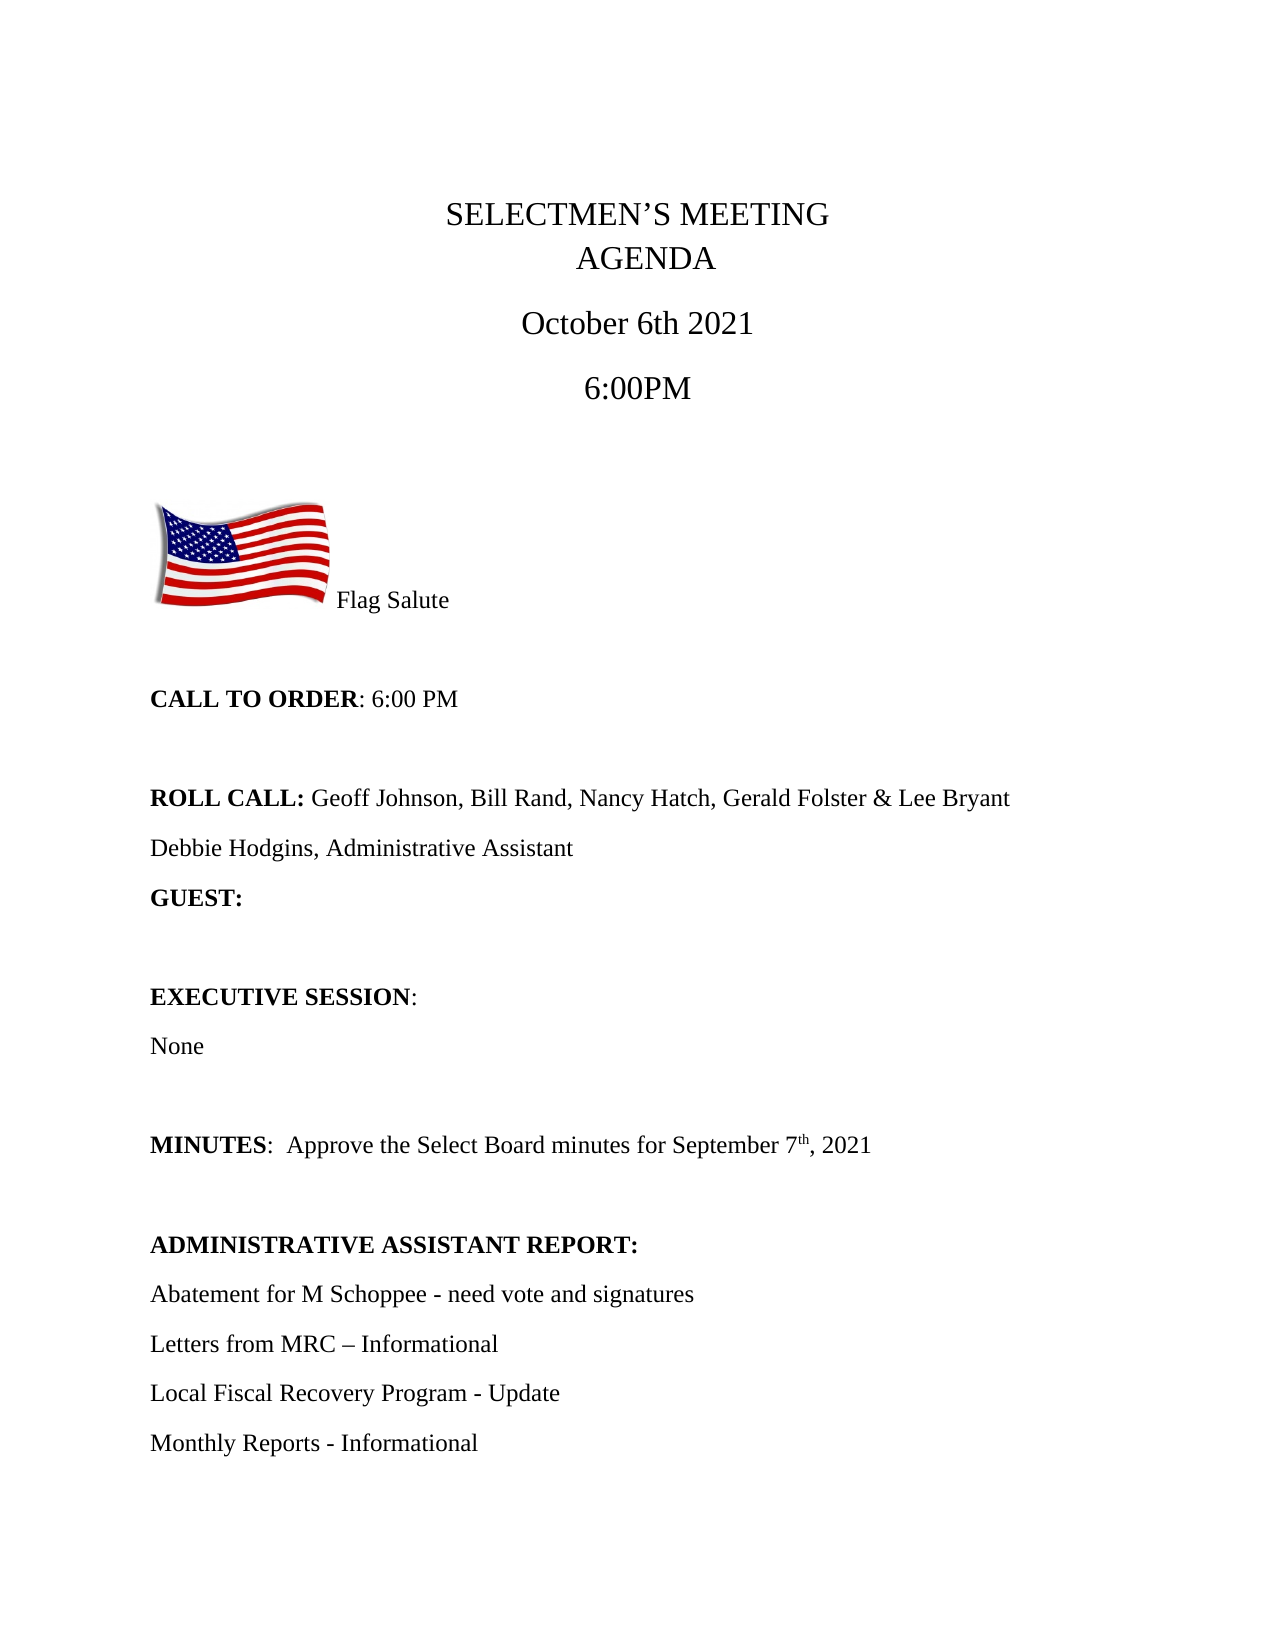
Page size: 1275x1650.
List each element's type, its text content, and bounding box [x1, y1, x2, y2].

text Flag Salute [150, 499, 1125, 614]
text EXECUTIVE SESSION: [150, 982, 1125, 1011]
text 6:00PM [150, 368, 1125, 406]
text None [150, 1031, 1125, 1060]
text ROLL CALL: Geoff Johnson, Bill Rand, Nancy Hatch, Gerald Folster & Lee Bryant [150, 783, 1125, 812]
text Monthly Reports - Informational [150, 1428, 1125, 1457]
picture [150, 499, 330, 609]
text Abatement for M Schoppee - need vote and signatures [150, 1279, 1125, 1308]
text ADMINISTRATIVE ASSISTANT REPORT: [150, 1230, 1125, 1258]
text Debbie Hodgins, Administrative Assistant [150, 833, 1125, 862]
text AGENDA [150, 238, 1125, 276]
text Local Fiscal Recovery Program - Update [150, 1378, 1125, 1407]
text October 6th 2021 [150, 303, 1125, 341]
text GUEST: [150, 883, 1125, 911]
text SELECTMEN’S MEETING [150, 194, 1125, 232]
text Letters from MRC – Informational [150, 1329, 1125, 1358]
text CALL TO ORDER: 6:00 PM [150, 684, 1125, 713]
text MINUTES: Approve the Select Board minutes for September 7th, 2021 [150, 1131, 1125, 1159]
